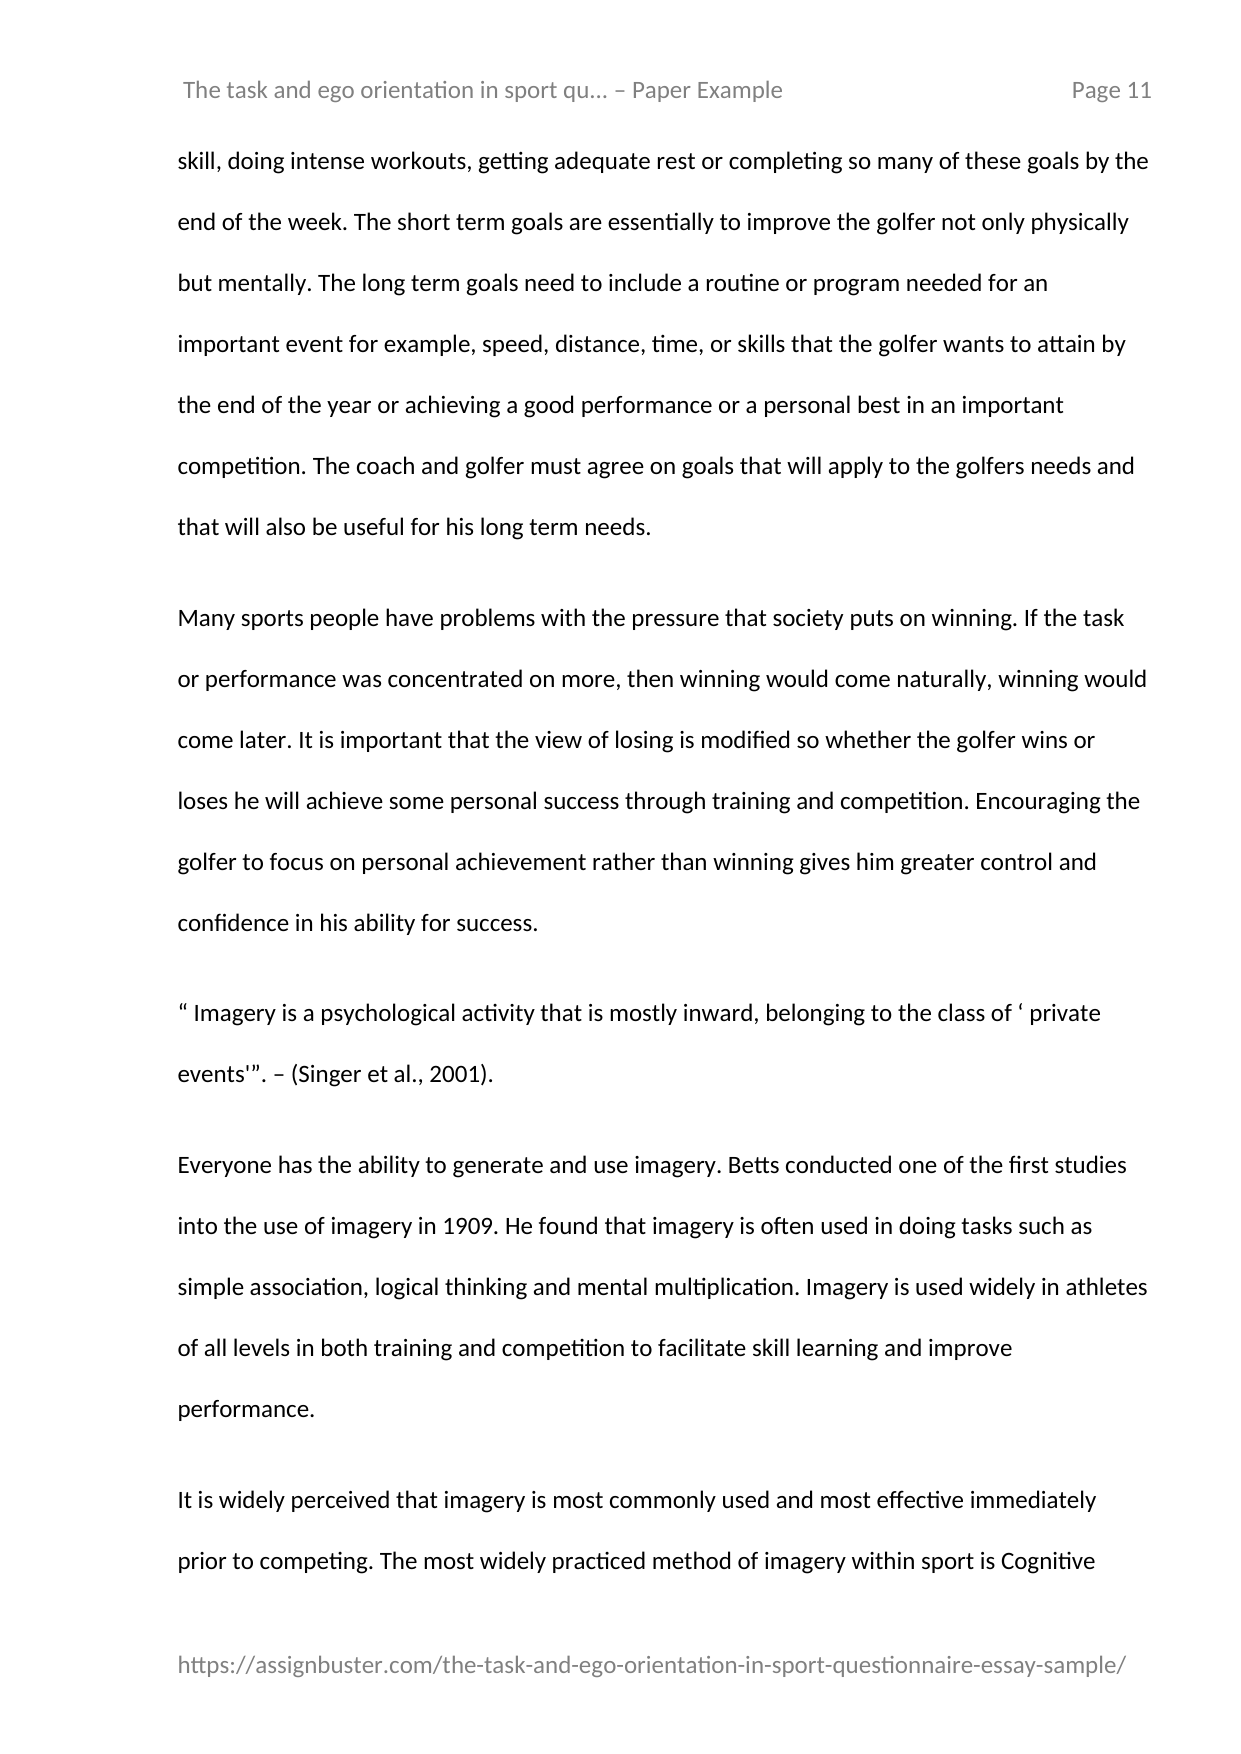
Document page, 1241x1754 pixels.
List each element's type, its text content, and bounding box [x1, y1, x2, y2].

text Everyone has the ability to generate and use imagery. Betts conducted one of the first studies into the use of imagery in 1909. He found that imagery is often used in doing tasks such as simple association, logical thinking and mental multiplication. Imagery is used widely in athletes of all levels in both training and competition to facilitate skill learning and improve performance. [177, 1149, 1152, 1424]
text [177, 1484, 1152, 1575]
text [177, 145, 1152, 542]
text “ Imagery is a psychological activity that is mostly inward, belonging to the class of ‘ private events'”. – (Singer et al., 2001). [177, 997, 1152, 1089]
text Many sports people have problems with the pressure that society puts on winning. If the task or performance was concentrated on more, then winning would come naturally, winning would come later. It is important that the view of losing is modified so whether the golfer wins or loses he will achieve some personal success through training and competition. Encouraging the golfer to focus on personal achievement rather than winning gives him greater control and confidence in his ability for success. [177, 602, 1152, 937]
